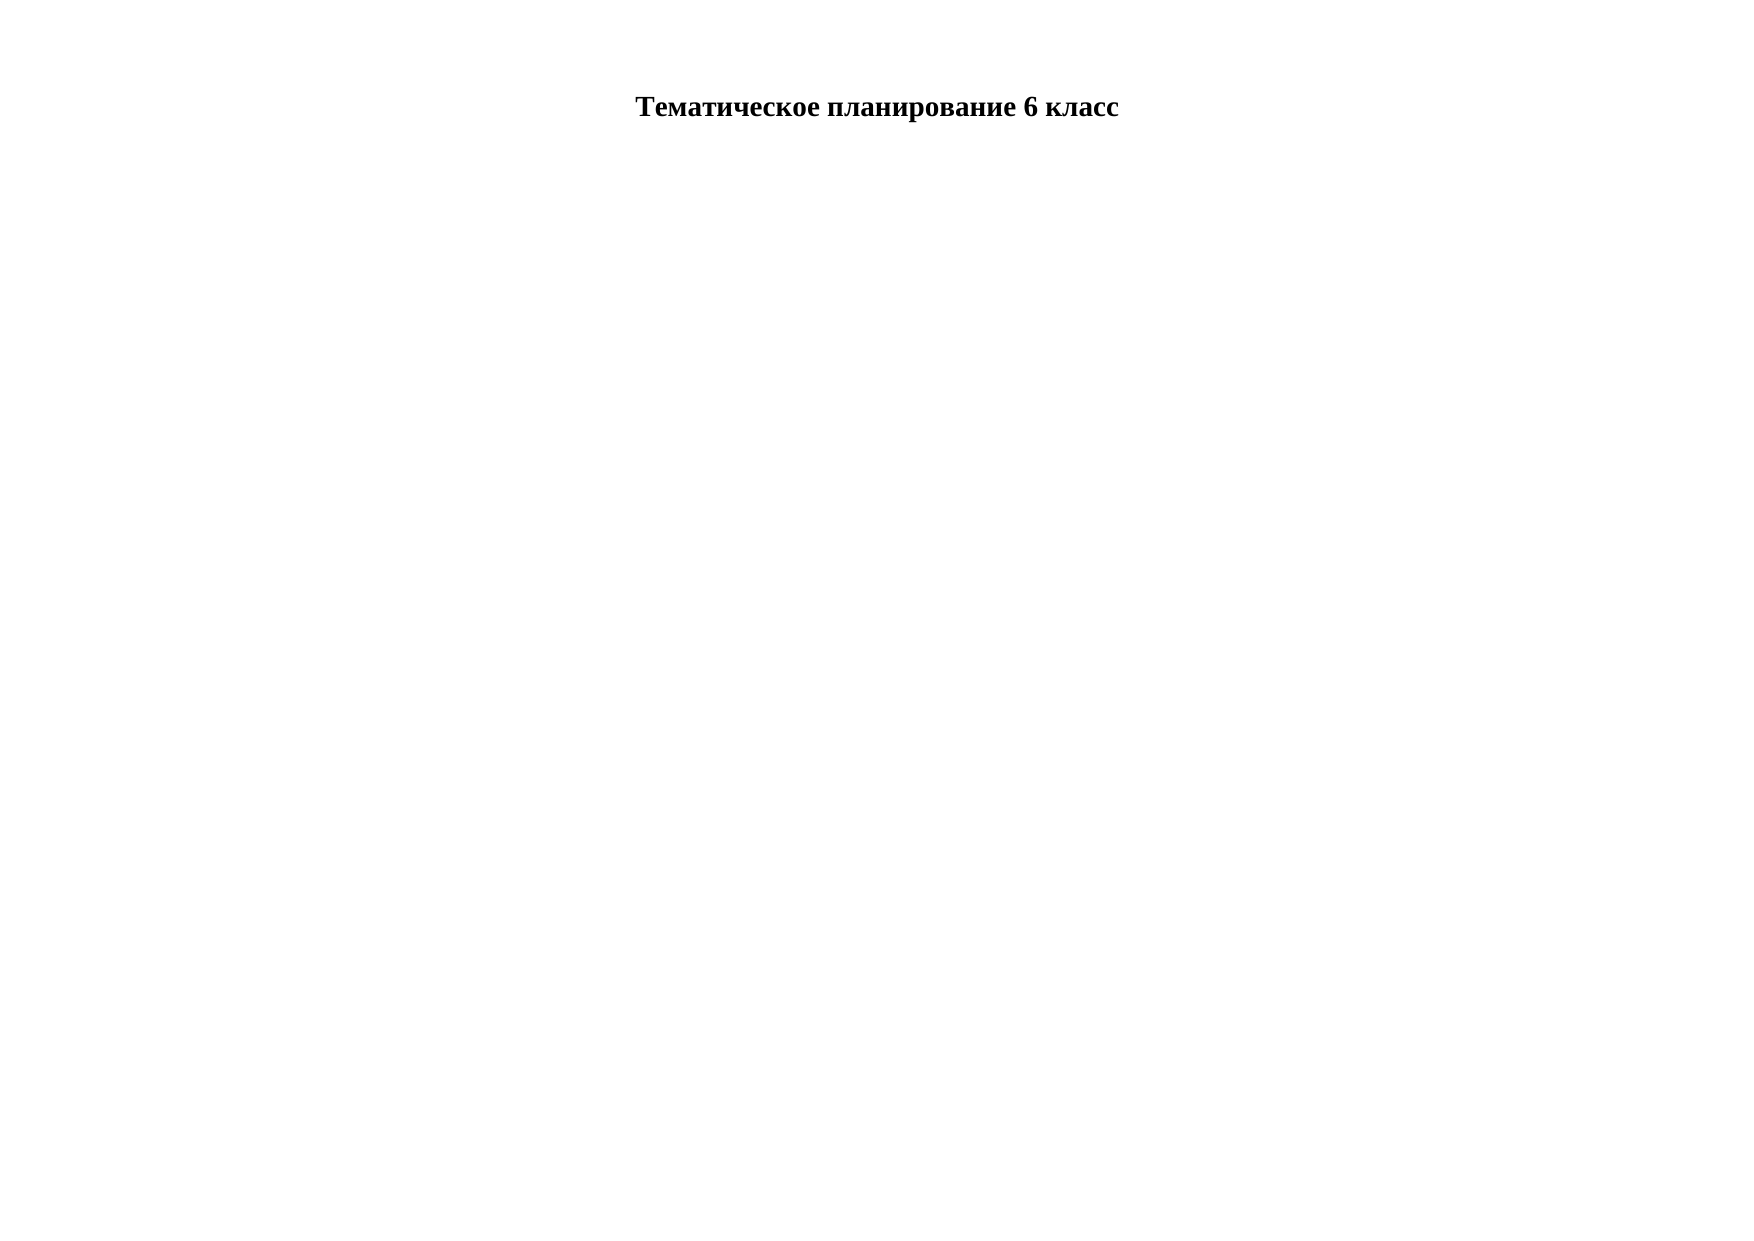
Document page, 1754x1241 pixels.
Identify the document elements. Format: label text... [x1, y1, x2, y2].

text Тематическое планирование 6 класс [118, 89, 1636, 122]
